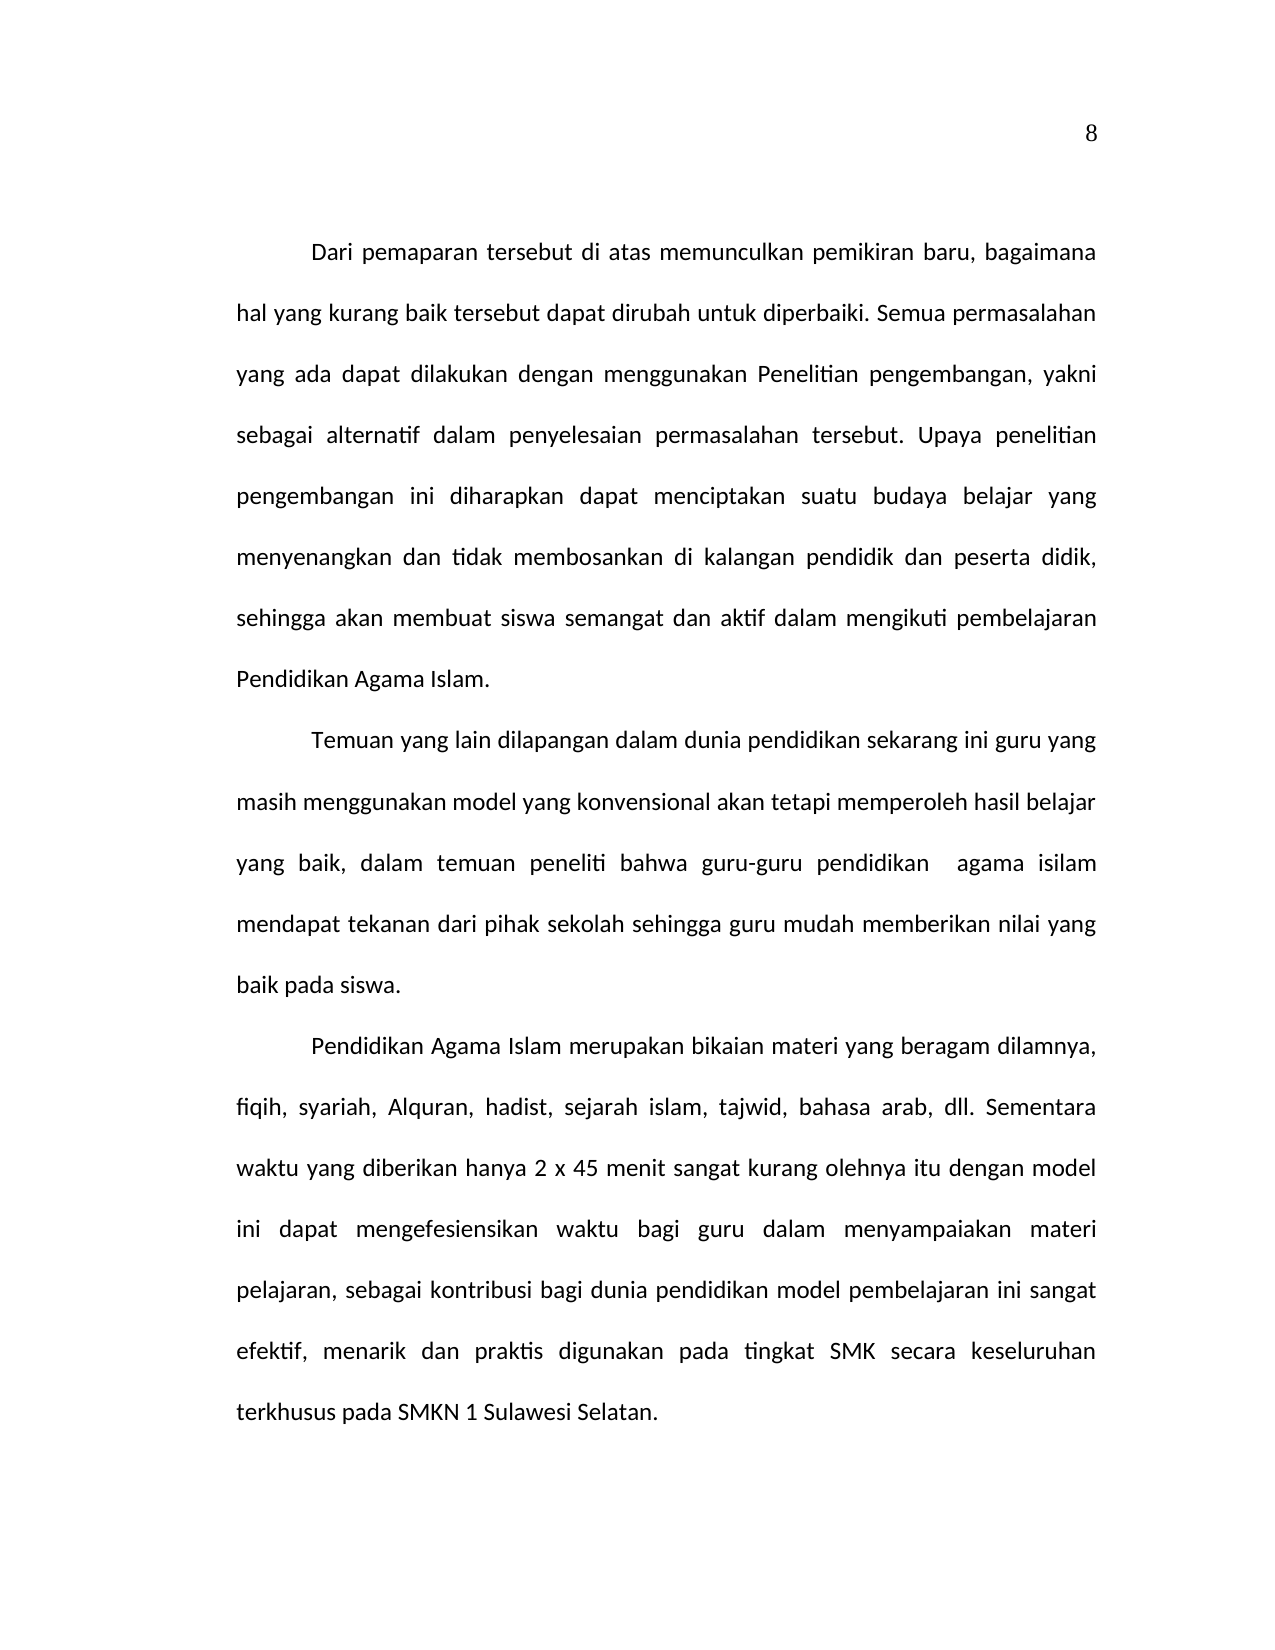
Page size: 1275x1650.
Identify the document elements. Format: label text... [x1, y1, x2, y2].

text Temuan yang lain dilapangan dalam dunia pendidikan sekarang ini guru yang masih menggunakan model yang konvensional akan tetapi memperoleh hasil belajar yang baik, dalam temuan peneliti bahwa guru-guru pendidikan agama isilam mendapat tekanan dari pihak sekolah sehingga guru mudah memberikan nilai yang baik pada siswa. [236, 724, 1098, 999]
text Pendidikan Agama Islam merupakan bikaian materi yang beragam dilamnya, fiqih, syariah, Alquran, hadist, sejarah islam, tajwid, bahasa arab, dll. Sementara waktu yang diberikan hanya 2 x 45 menit sangat kurang olehnya itu dengan model ini dapat mengefesiensikan waktu bagi guru dalam menyampaiakan materi pelajaran, sebagai kontribusi bagi dunia pendidikan model pembelajaran ini sangat efektif, menarik dan praktis digunakan pada tingkat SMK secara keseluruhan terkhusus pada SMKN 1 Sulawesi Selatan. [236, 1030, 1098, 1427]
text Dari pemaparan tersebut di atas memunculkan pemikiran baru, bagaimana hal yang kurang baik tersebut dapat dirubah untuk diperbaiki. Semua permasalahan yang ada dapat dilakukan dengan menggunakan Penelitian pengembangan, yakni sebagai alternatif dalam penyelesaian permasalahan tersebut. Upaya penelitian pengembangan ini diharapkan dapat menciptakan suatu budaya belajar yang menyenangkan dan tidak membosankan di kalangan pendidik dan peserta didik, sehingga akan membuat siswa semangat dan aktif dalam mengikuti pembelajaran Pendidikan Agama Islam. [236, 236, 1098, 694]
